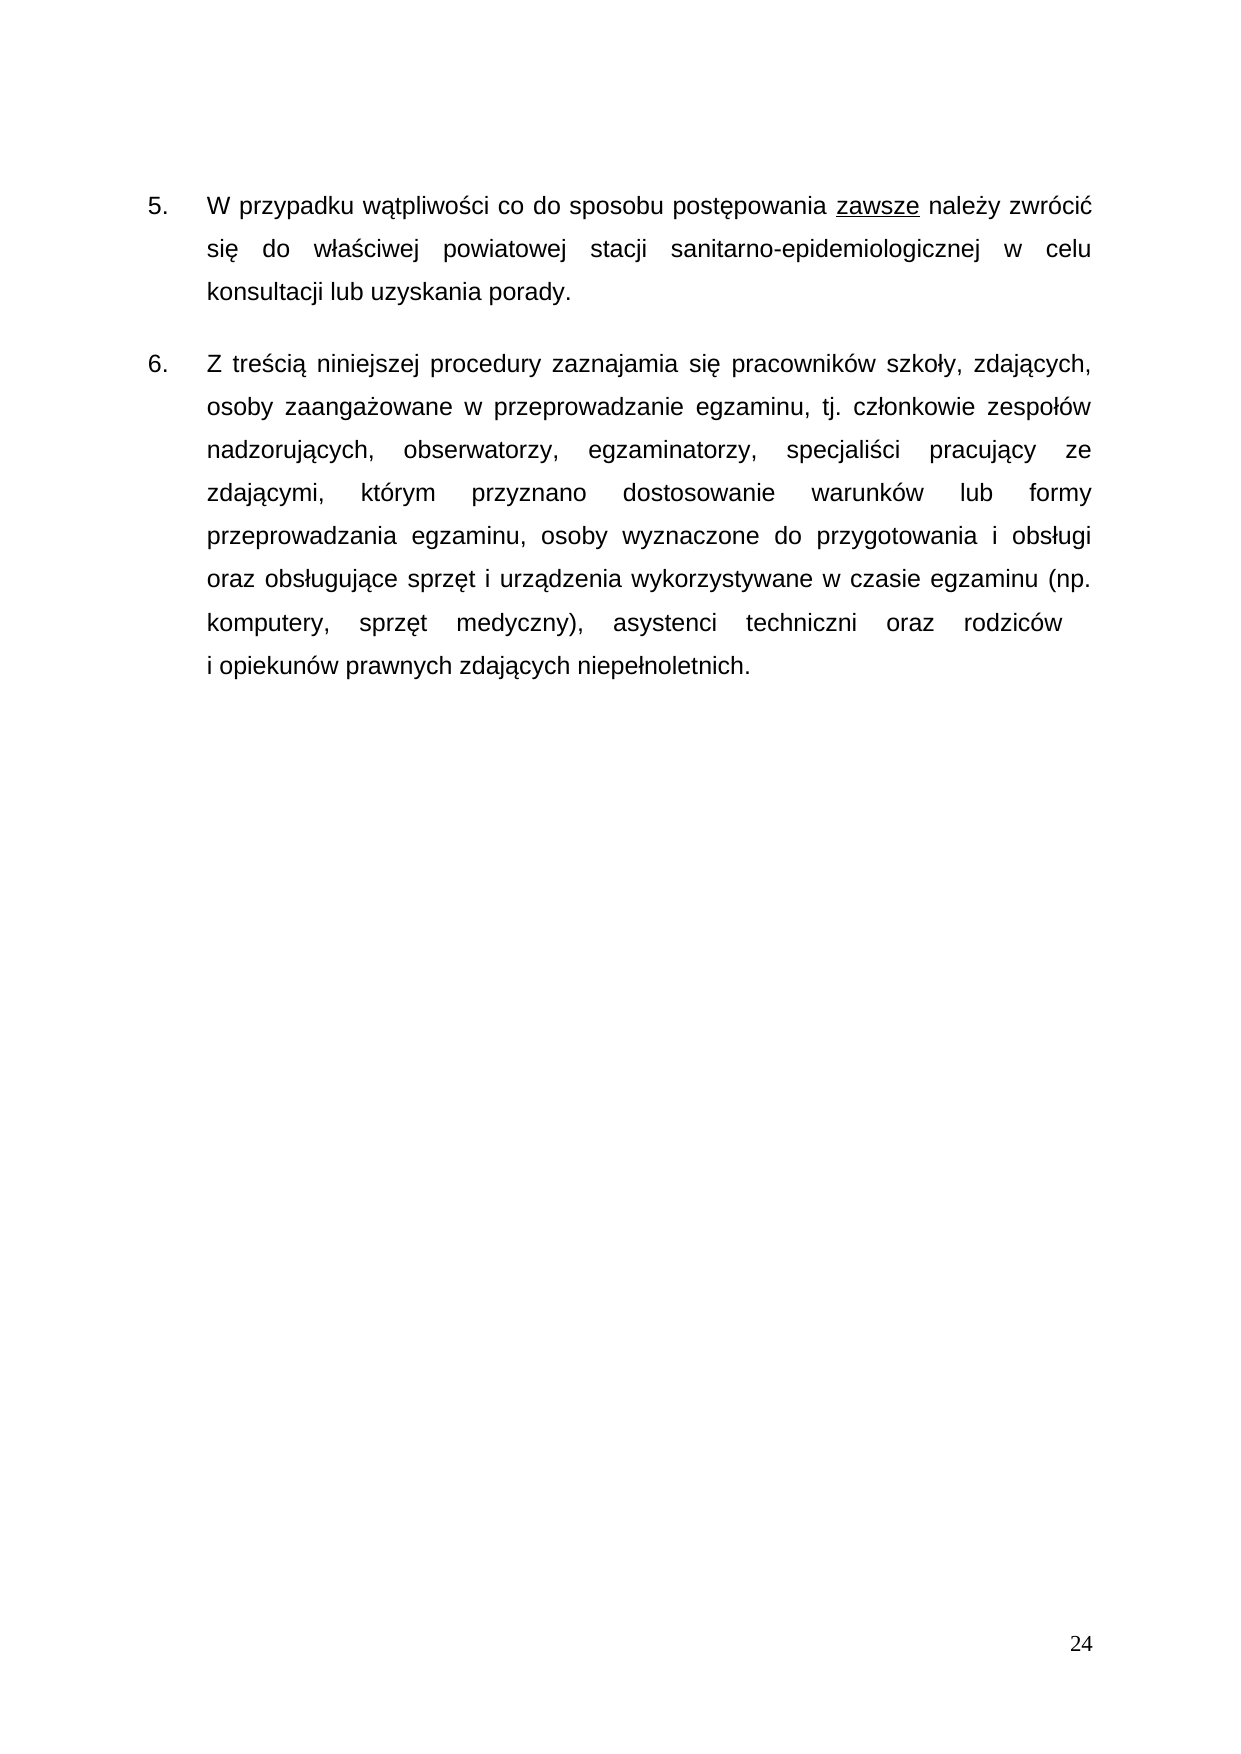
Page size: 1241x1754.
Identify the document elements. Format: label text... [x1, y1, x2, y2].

list W przypadku wątpliwości co do sposobu postępowania zawsze należy zwrócić się do właściwej powiatowej stacji sanitarno-epidemiologicznej w celu konsultacji lub uzyskania porady. [148, 191, 1093, 306]
list Z treścią niniejszej procedury zaznajamia się pracowników szkoły, zdających, osoby zaangażowane w przeprowadzanie egzaminu, tj. członkowie zespołów nadzorujących, obserwatorzy, egzaminatorzy, specjaliści pracujący ze zdającymi, którym przyznano dostosowanie warunków lub formy przeprowadzania egzaminu, osoby wyznaczone do przygotowania i obsługi oraz obsługujące sprzęt i urządzenia wykorzystywane w czasie egzaminu (np. komputery, sprzęt medyczny), asystenci techniczni oraz rodziców i opiekunów prawnych zdających niepełnoletnich. [148, 349, 1093, 679]
